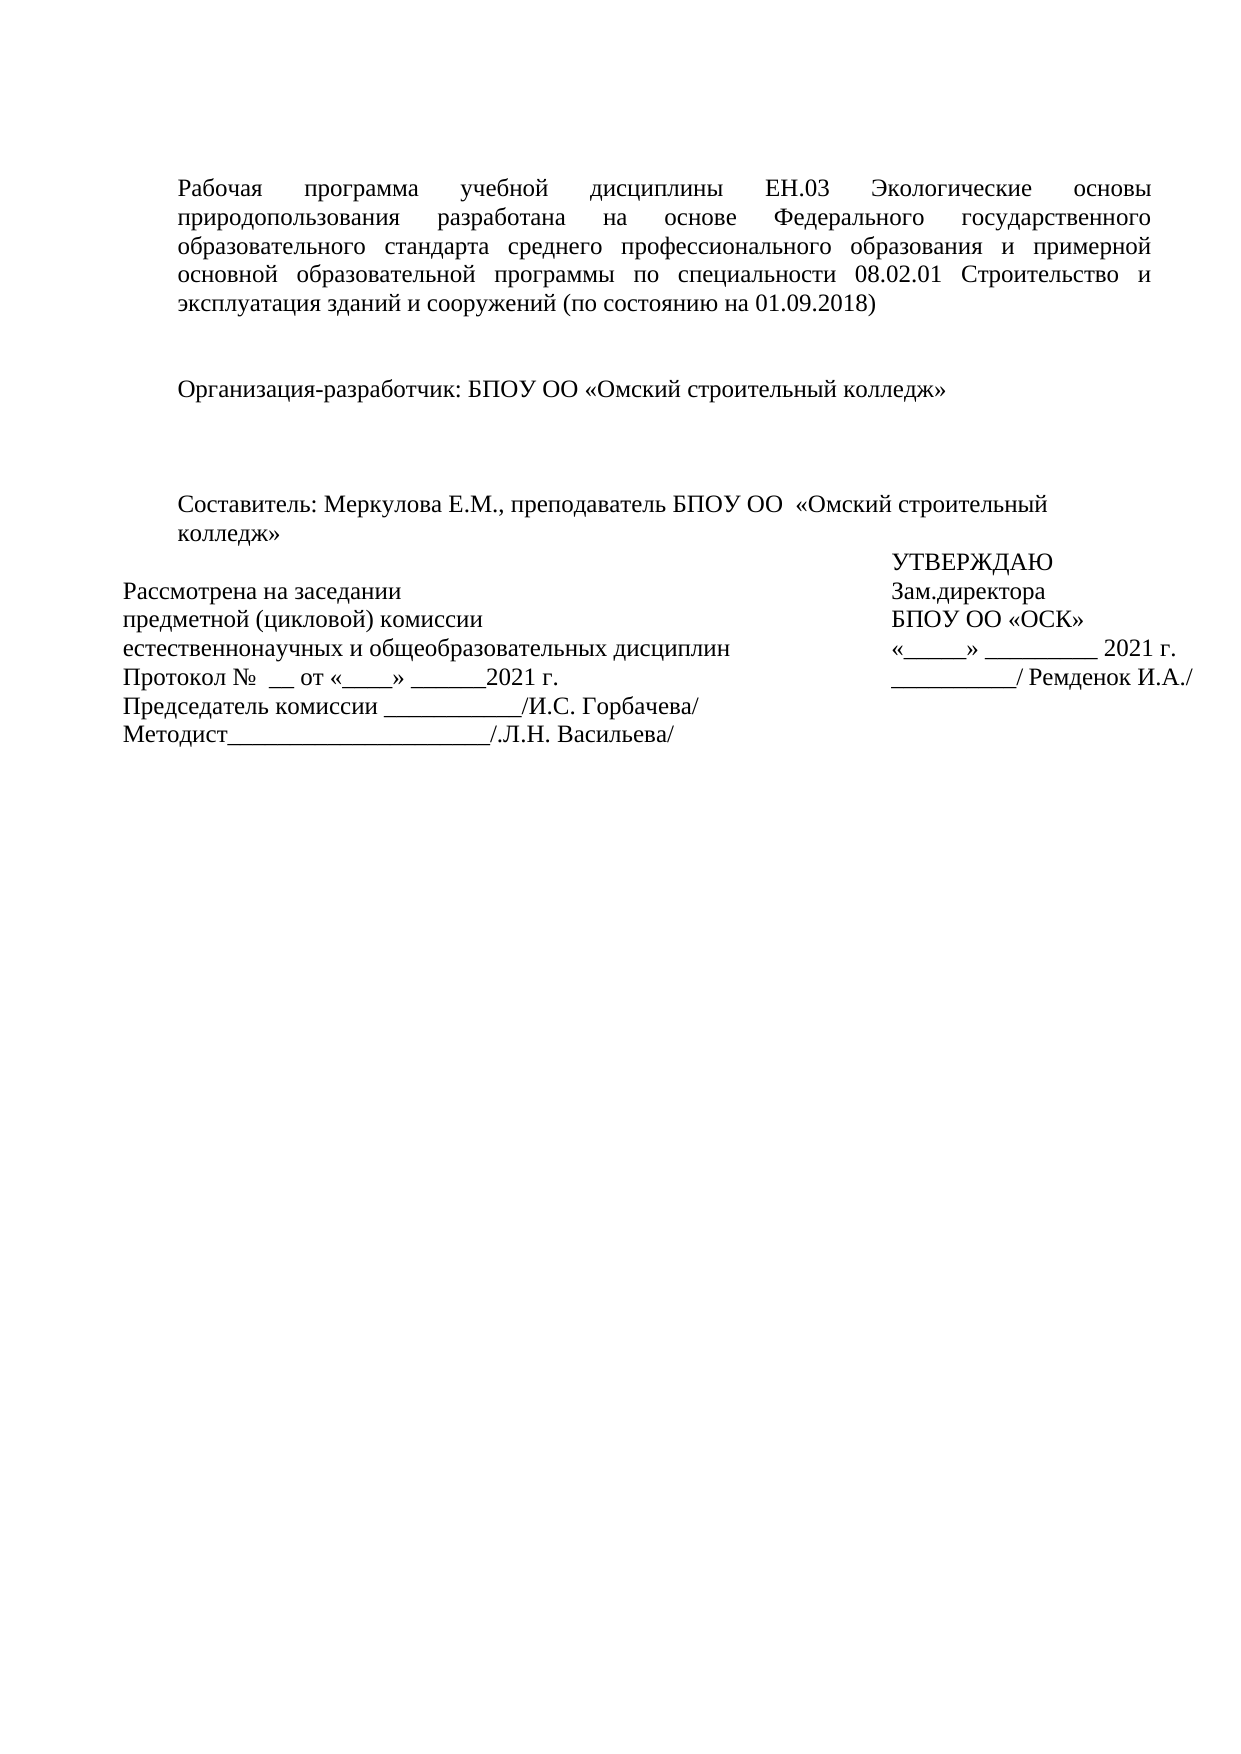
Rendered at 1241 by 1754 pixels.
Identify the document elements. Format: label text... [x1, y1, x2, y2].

table_cell естественнонаучных и общеобразовательных дисциплин Протокол № __ от «____» ______2021 г. Председатель комиссии ___________/И.С. Горбачева/ Методист_____________________/.Л.Н. Васильева/ [111, 633, 880, 777]
table_header Рассмотрена на заседании предметной (цикловой) комиссии [111, 547, 880, 633]
text Организация-разработчик: БПОУ ОО «Омский строительный колледж» [177, 374, 1152, 403]
text Рабочая программа учебной дисциплины ЕН.03 Экологические основы природопользования разработана на основе Федерального государственного образовательного стандарта среднего профессионального образования и примерной основной образовательной программы по специальности 08.02.01 Строительство и эксплуатация зданий и сооружений (по состоянию на 01.09.2018) [177, 173, 1152, 317]
text Составитель: Меркулова Е.М., преподаватель БПОУ ОО «Омский строительный колледж» [177, 489, 1152, 547]
table_header УТВЕРЖДАЮ Зам.директора БПОУ ОО «ОСК» [880, 547, 1217, 633]
table_cell «_____» _________ 2021 г. __________/ Ремденок И.А./ [880, 633, 1217, 777]
